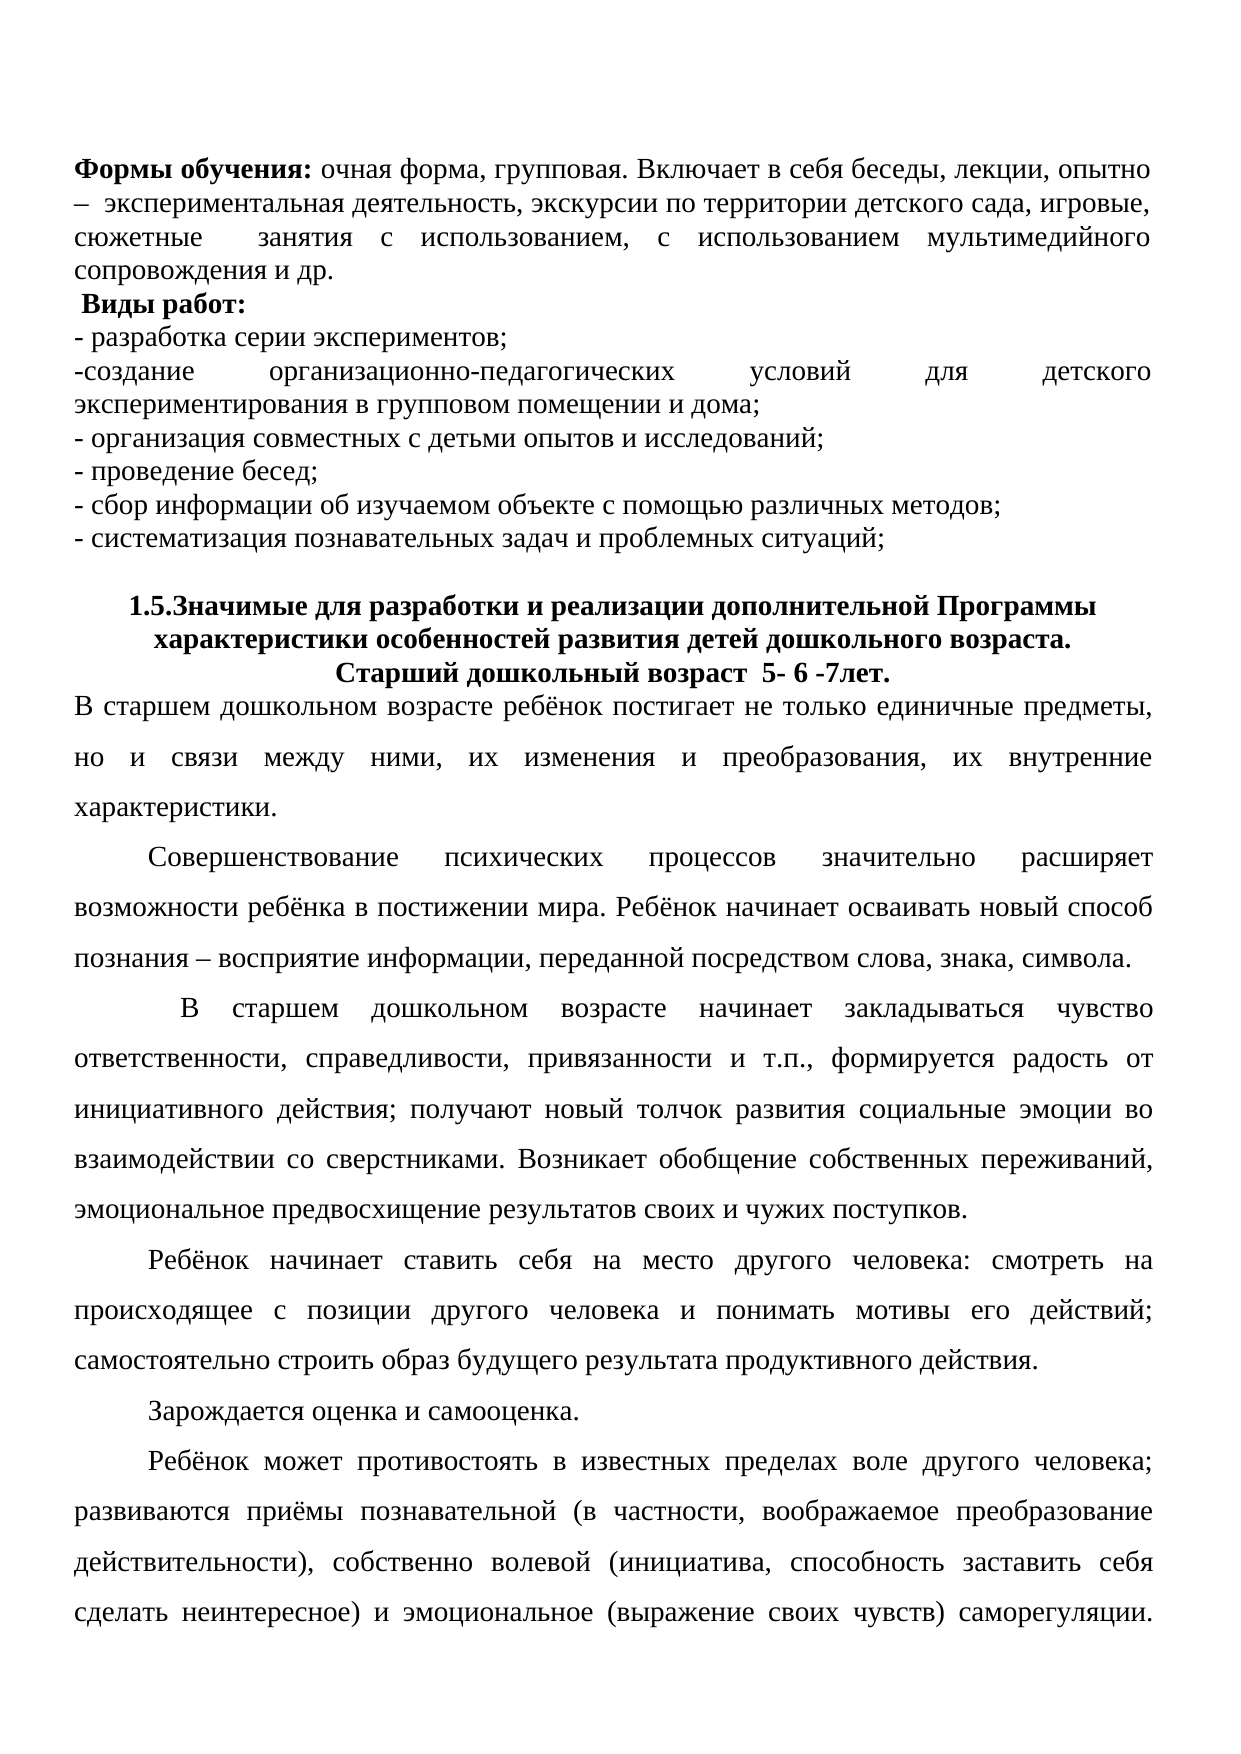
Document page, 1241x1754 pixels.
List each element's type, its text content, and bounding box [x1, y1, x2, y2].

text - организация совместных с детьми опытов и исследований; [74, 420, 1152, 453]
text - разработка серии экспериментов; [74, 319, 1152, 353]
text 1.5.Значимые для разработки и реализации дополнительной Программы характеристики особенностей развития детей дошкольного возраста. [74, 588, 1152, 655]
text Старший дошкольный возраст 5- 6 -7лет. [74, 655, 1152, 688]
text Ребёнок начинает ставить себя на место другого человека: смотреть на происходящее с позиции другого человека и понимать мотивы его действий; самостоятельно строить образ будущего результата продуктивного действия. [74, 1242, 1154, 1376]
text Формы обучения: очная форма, групповая. Включает в себя беседы, лекции, опытно – экспериментальная деятельность, экскурсии по территории детского сада, игровые, сюжетные занятия с использованием, с использованием мультимедийного сопровождения и др. [74, 152, 1152, 286]
text - систематизация познавательных задач и проблемных ситуаций; [74, 521, 1152, 554]
text В старшем дошкольном возрасте начинает закладываться чувство ответственности, справедливости, привязанности и т.п., формируется радость от инициативного действия; получают новый толчок развития социальные эмоции во взаимодействии со сверстниками. Возникает обобщение собственных переживаний, эмоциональное предвосхищение результатов своих и чужих поступков. [74, 990, 1154, 1225]
text Зарождается оценка и самооценка. [74, 1393, 1154, 1426]
text В старшем дошкольном возрасте ребёнок постигает не только единичные предметы, но и связи между ними, их изменения и преобразования, их внутренние характеристики. [74, 688, 1154, 822]
text Виды работ: [74, 286, 1152, 319]
text - проведение бесед; [74, 453, 1152, 487]
text -создание организационно-педагогических условий для детского экспериментирования в групповом помещении и дома; [74, 353, 1152, 420]
text Совершенствование психических процессов значительно расширяет возможности ребёнка в постижении мира. Ребёнок начинает осваивать новый способ познания – восприятие информации, переданной посредством слова, знака, символа. [74, 839, 1154, 973]
text - сбор информации об изучаемом объекте с помощью различных методов; [74, 487, 1152, 521]
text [74, 1443, 1154, 1627]
